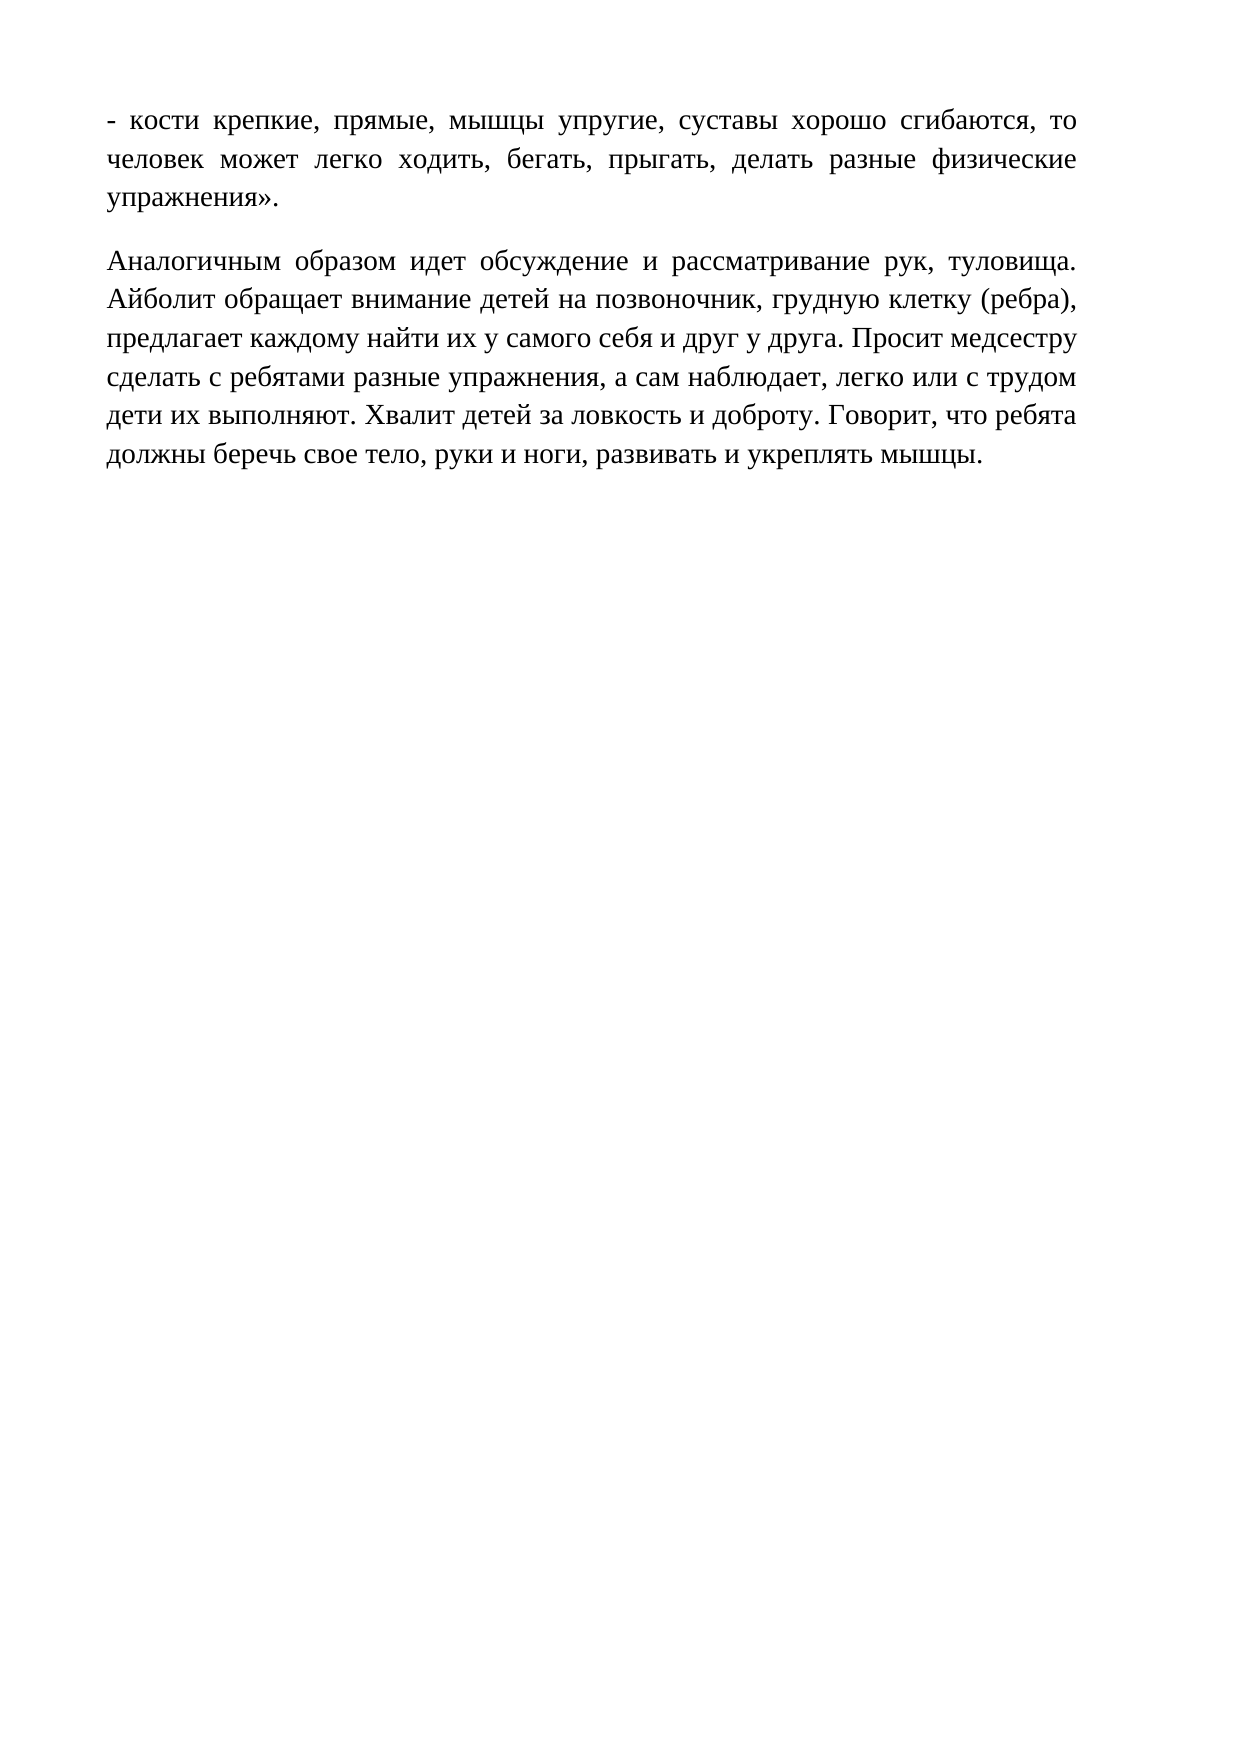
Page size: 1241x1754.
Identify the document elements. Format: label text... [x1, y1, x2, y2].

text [106, 99, 1078, 214]
text Аналогичным образом идет обсуждение и рассматривание рук, туловища. Айболит обращает внимание детей на позвоночник, грудную клетку (ребра), предлагает каждому найти их у самого себя и друг у друга. Просит медсестру сделать с ребятами разные упражнения, а сам наблюдает, легко или с трудом дети их выполняют. Хвалит детей за ловкость и доброту. Говорит, что ребята должны беречь свое тело, руки и ноги, развивать и укреплять мышцы. [106, 239, 1078, 471]
